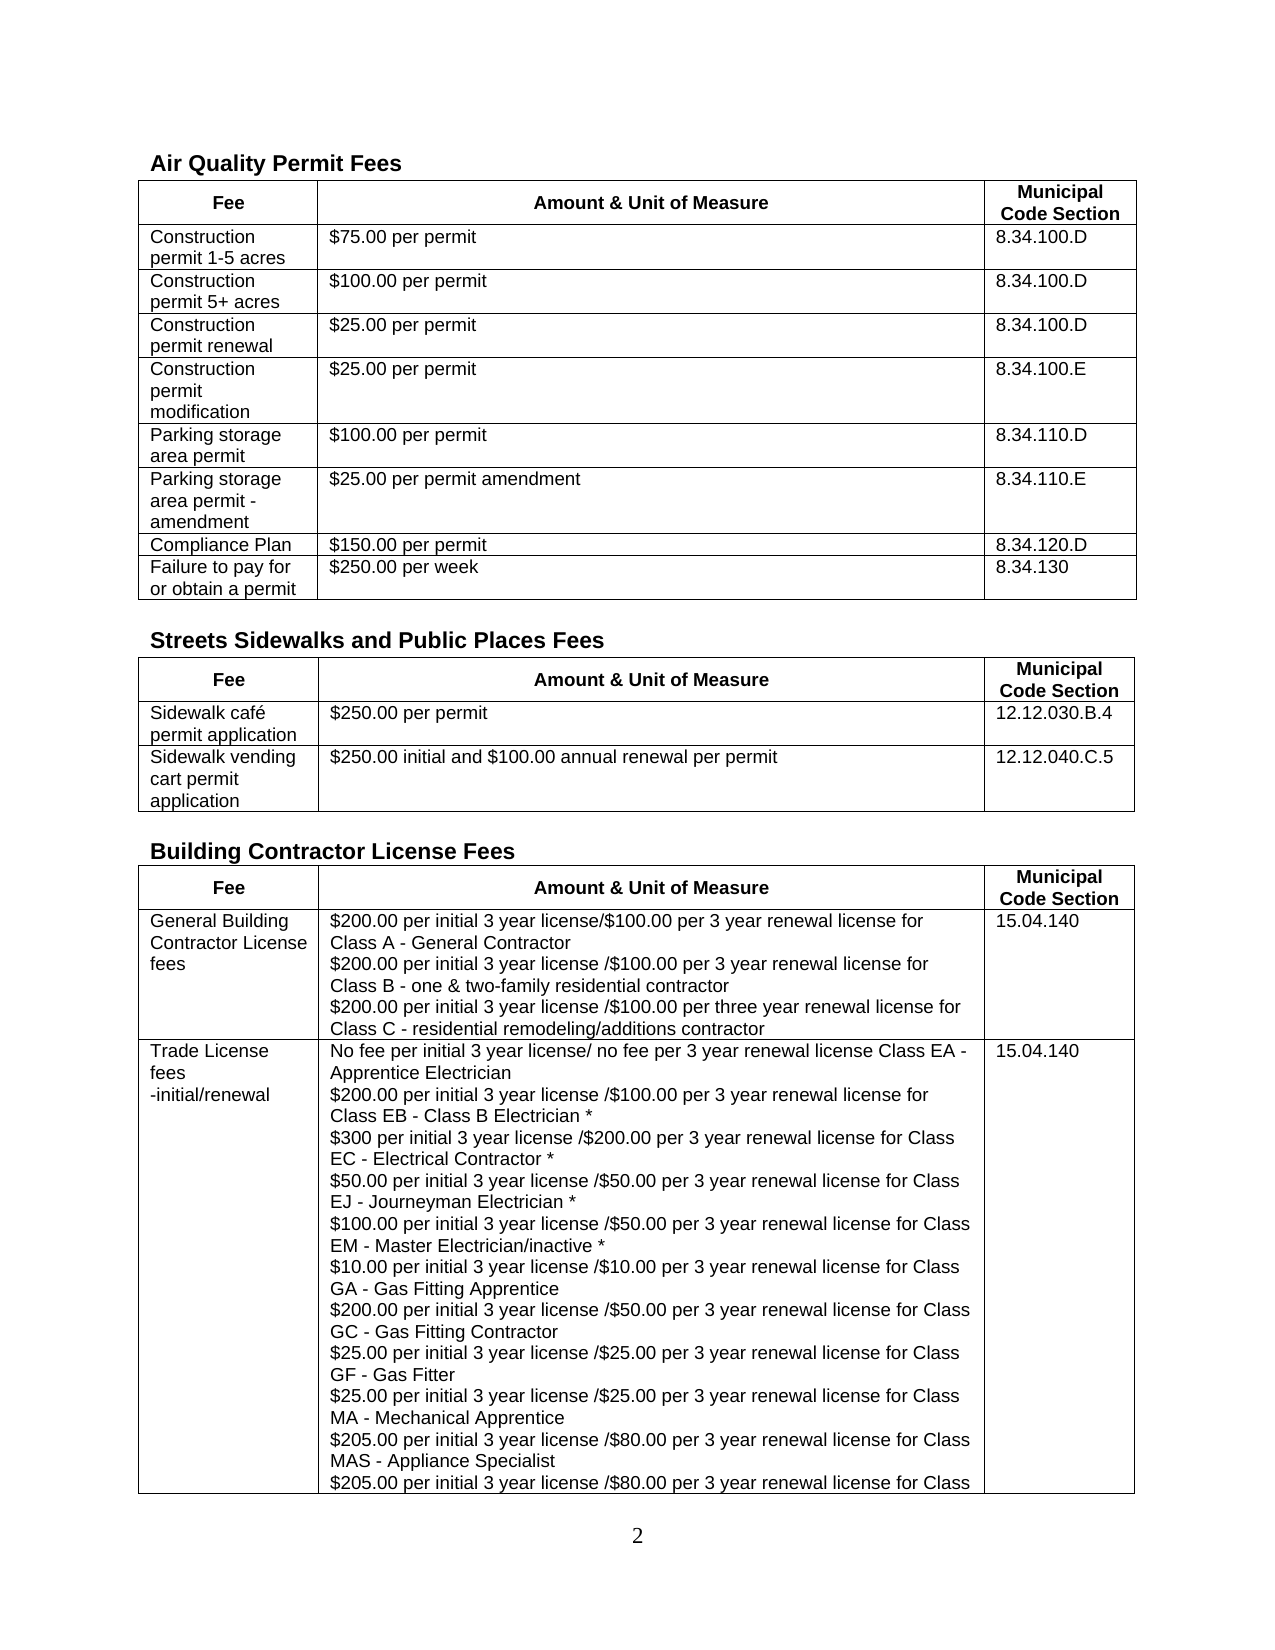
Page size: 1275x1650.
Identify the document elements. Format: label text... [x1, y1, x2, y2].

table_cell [319, 1040, 984, 1493]
table_cell $25.00 per permit [318, 314, 984, 357]
table_cell 8.34.130 [985, 556, 1136, 599]
table_header Amount & Unit of Measure [319, 866, 984, 909]
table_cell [139, 1040, 318, 1493]
text Streets Sidewalks and Public Places Fees [150, 627, 1125, 653]
table_cell $250.00 initial and $100.00 annual renewal per permit [319, 746, 984, 811]
table_cell 8.34.110.D [985, 424, 1136, 467]
table_cell Compliance Plan [139, 534, 317, 555]
table_header Fee [139, 658, 318, 701]
table_cell $150.00 per permit [318, 534, 984, 555]
table_cell $25.00 per permit amendment [318, 468, 984, 532]
table_header Fee [139, 181, 317, 224]
table_cell Construction permit 5+ acres [139, 270, 317, 313]
table_cell 15.04.140 [985, 1040, 1134, 1493]
table_cell 8.34.100.D [985, 270, 1136, 313]
table_cell General Building Contractor License fees [139, 910, 318, 1039]
table_cell Construction permit modification [139, 358, 317, 423]
table_cell 8.34.100.D [985, 225, 1136, 268]
table_cell $250.00 per week [318, 556, 984, 599]
text Building Contractor License Fees [150, 838, 1125, 865]
table_header Amount & Unit of Measure [318, 181, 984, 224]
table_header Fee [139, 866, 318, 909]
table_cell Parking storage area permit [139, 424, 317, 467]
table_header Municipal Code Section [985, 866, 1134, 909]
table_cell Construction permit renewal [139, 314, 317, 357]
table_cell 8.34.100.D [985, 314, 1136, 357]
table_cell 15.04.140 [985, 910, 1134, 1039]
table_cell 8.34.100.E [985, 358, 1136, 423]
table_cell $75.00 per permit [318, 225, 984, 268]
table_cell $250.00 per permit [319, 702, 984, 745]
table_cell $25.00 per permit [318, 358, 984, 423]
table_cell Parking storage area permit - amendment [139, 468, 317, 532]
table_cell 8.34.120.D [985, 534, 1136, 555]
table_cell Sidewalk café permit application [139, 702, 318, 745]
table_cell $100.00 per permit [318, 424, 984, 467]
table_cell $100.00 per permit [318, 270, 984, 313]
table_cell 8.34.110.E [985, 468, 1136, 532]
table_header Municipal Code Section [985, 658, 1134, 701]
text Air Quality Permit Fees [150, 150, 1125, 176]
table_header Municipal Code Section [985, 181, 1136, 224]
table_cell 12.12.030.B.4 [985, 702, 1134, 745]
table_cell $200.00 per initial 3 year license/$100.00 per 3 year renewal license for Class A - General Contractor $200.00 per initial 3 year license /$100.00 per 3 year renewal license for Class B - one & two-family residential contractor $200.00 per initial 3 year license /$100.00 per three year renewal license for Class C - residential remodeling/additions contractor [319, 910, 984, 1039]
table_cell Construction permit 1-5 acres [139, 225, 317, 268]
table_header Amount & Unit of Measure [319, 658, 984, 701]
table_cell 12.12.040.C.5 [985, 746, 1134, 811]
table_cell Sidewalk vending cart permit application [139, 746, 318, 811]
table_cell Failure to pay for or obtain a permit [139, 556, 317, 599]
